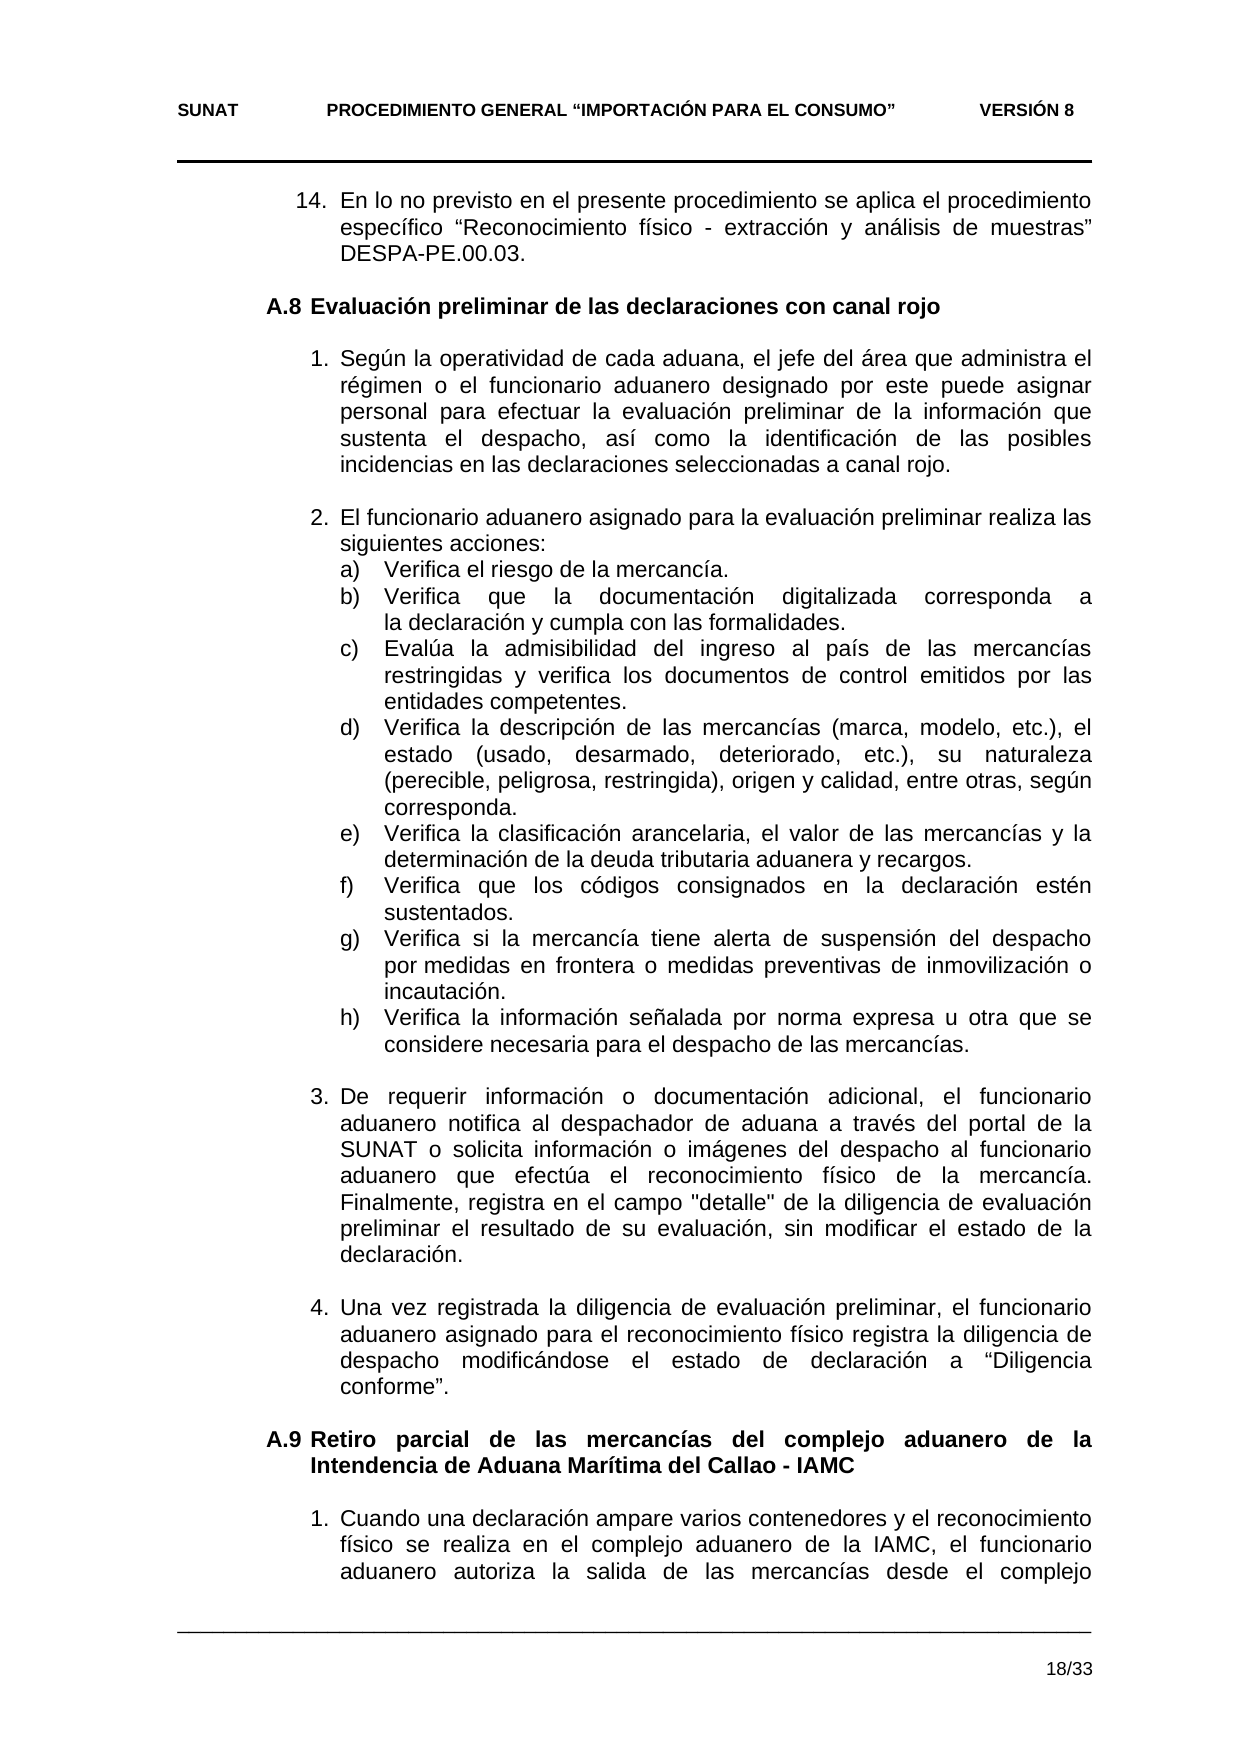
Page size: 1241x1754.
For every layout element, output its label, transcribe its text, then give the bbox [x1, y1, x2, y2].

list En lo no previsto en el presente procedimiento se aplica el procedimiento específico “Reconocimiento físico - extracción y análisis de muestras” DESPA-PE.00.03. [295, 187, 1092, 266]
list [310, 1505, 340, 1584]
list Verifica la descripción de las mercancías (marca, modelo, etc.), el estado (usado, desarmado, deteriorado, etc.), su naturaleza (perecible, peligrosa, restringida), origen y calidad, entre otras, según corresponda. [340, 714, 1092, 820]
list Verifica que la documentación digitalizada corresponda a la declaración y cumpla con las formalidades. [340, 583, 1092, 635]
list Verifica que los códigos consignados en la declaración estén sustentados. [340, 872, 1092, 925]
list El funcionario aduanero asignado para la evaluación preliminar realiza las siguientes acciones: [310, 503, 1092, 556]
list Verifica si la mercancía tiene alerta de suspensión del despacho por medidas en frontera o medidas preventivas de inmovilización o incautación. [340, 925, 1092, 1004]
text A.8 Evaluación preliminar de las declaraciones con canal rojo [266, 293, 1092, 319]
list Verifica la información señalada por norma expresa u otra que se considere necesaria para el despacho de las mercancías. [340, 1004, 1092, 1057]
list Evalúa la admisibilidad del ingreso al país de las mercancías restringidas y verifica los documentos de control emitidos por las entidades competentes. [340, 635, 1092, 714]
list Verifica el riesgo de la mercancía. [340, 556, 1092, 583]
list De requerir información o documentación adicional, el funcionario aduanero notifica al despachador de aduana a través del portal de la SUNAT o solicita información o imágenes del despacho al funcionario aduanero que efectúa el reconocimiento físico de la mercancía. Finalmente, registra en el campo "detalle" de la diligencia de evaluación preliminar el resultado de su evaluación, sin modificar el estado de la declaración. [310, 1083, 1092, 1268]
text A.9 Retiro parcial de las mercancías del complejo aduanero de la Intendencia de Aduana Marítima del Callao - IAMC [266, 1426, 1092, 1479]
list Según la operatividad de cada aduana, el jefe del área que administra el régimen o el funcionario aduanero designado por este puede asignar personal para efectuar la evaluación preliminar de la información que sustenta el despacho, así como la identificación de las posibles incidencias en las declaraciones seleccionadas a canal rojo. [310, 345, 1092, 477]
list Verifica la clasificación arancelaria, el valor de las mercancías y la determinación de la deuda tributaria aduanera y recargos. [340, 820, 1092, 872]
list Una vez registrada la diligencia de evaluación preliminar, el funcionario aduanero asignado para el reconocimiento físico registra la diligencia de despacho modificándose el estado de declaración a “Diligencia conforme”. [310, 1294, 1092, 1399]
